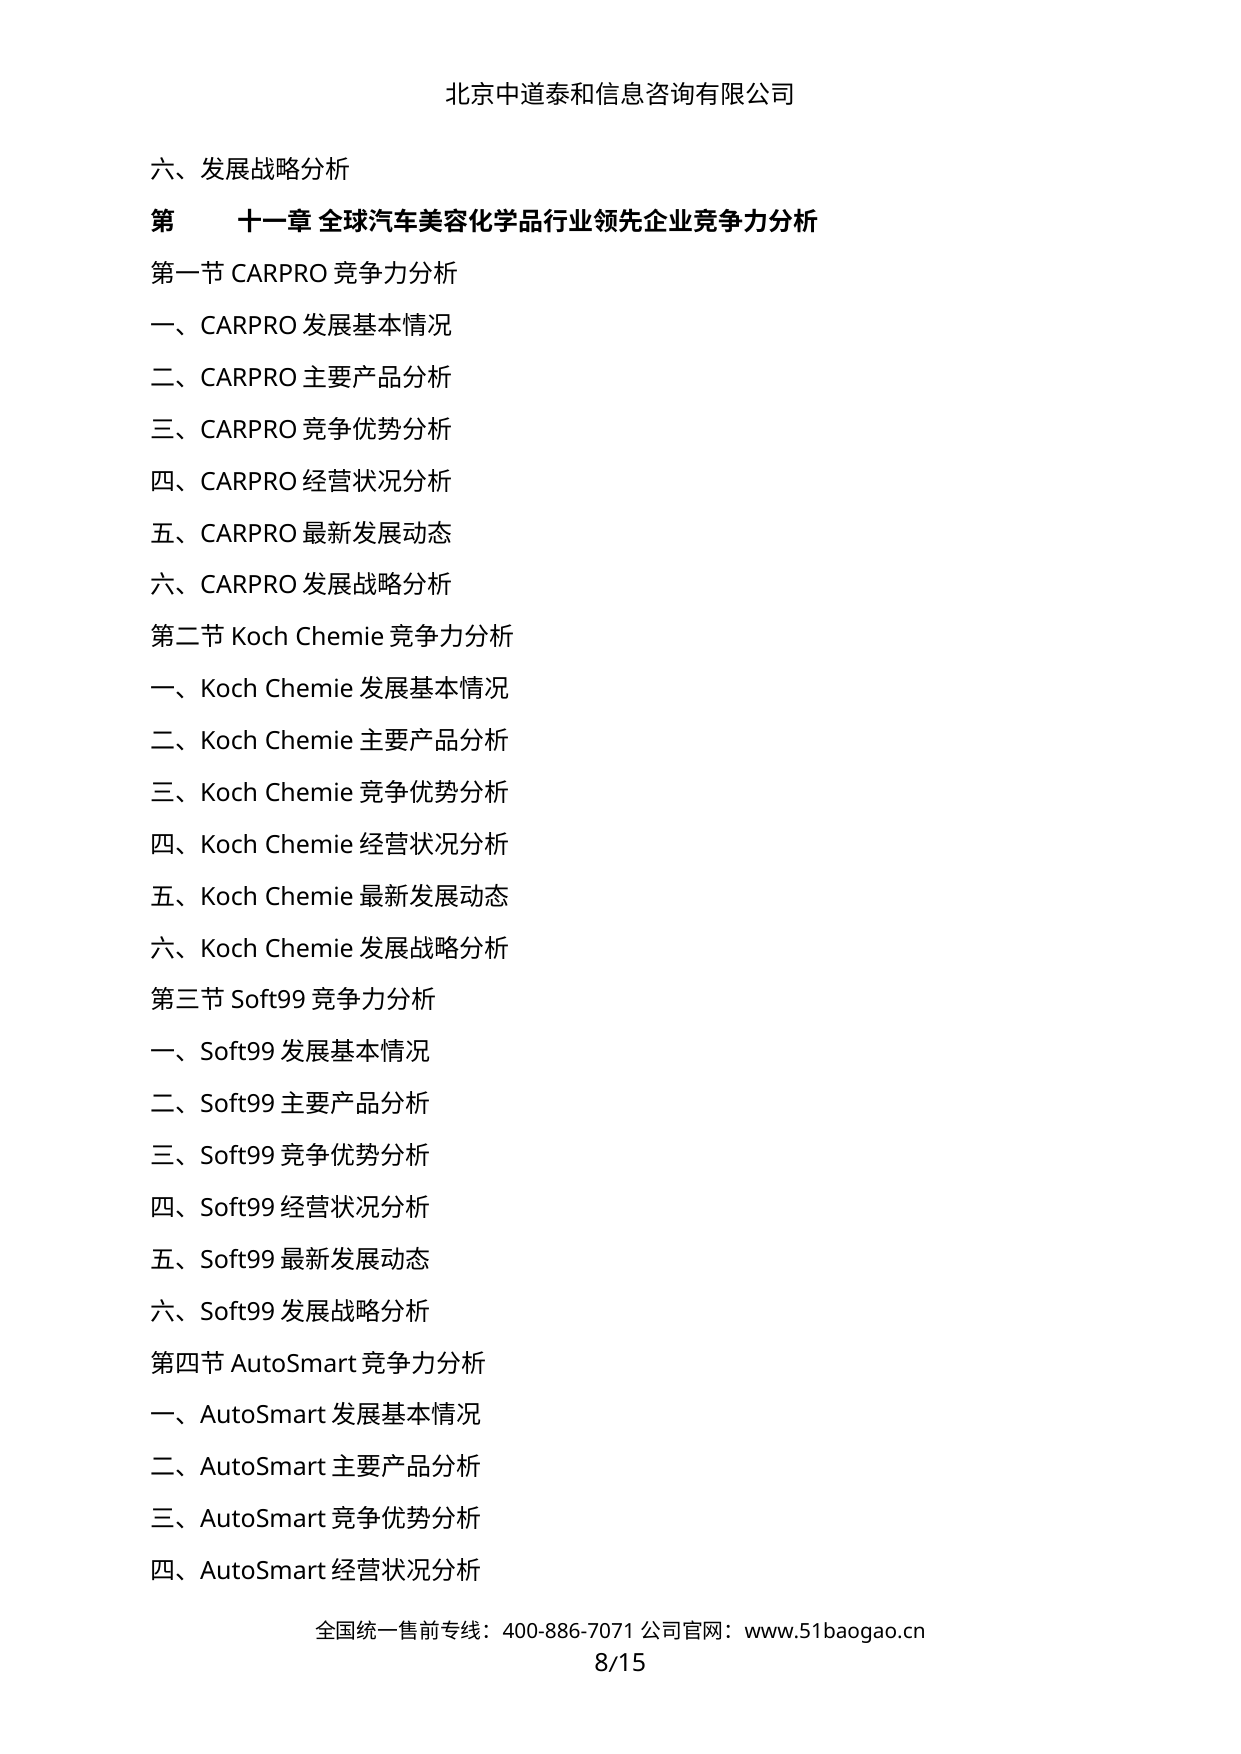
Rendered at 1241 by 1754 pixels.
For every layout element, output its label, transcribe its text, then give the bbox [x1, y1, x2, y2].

text 第三节 Soft99竞争力分析 [150, 980, 1090, 1016]
text 五、CARPRO最新发展动态 [150, 513, 1090, 549]
text 六、Koch Chemie发展战略分析 [150, 928, 1090, 964]
text 第一节 CARPRO竞争力分析 [150, 254, 1090, 290]
text 一、Koch Chemie发展基本情况 [150, 669, 1090, 705]
text 二、CARPRO主要产品分析 [150, 357, 1090, 394]
text 六、Soft99发展战略分析 [150, 1291, 1090, 1327]
text 第 十一章 全球汽车美容化学品行业领先企业竞争力分析 [150, 202, 1090, 238]
text 第二节 Koch Chemie竞争力分析 [150, 617, 1090, 653]
text 四、CARPRO经营状况分析 [150, 461, 1090, 497]
text 四、Koch Chemie经营状况分析 [150, 824, 1090, 861]
text 二、AutoSmart主要产品分析 [150, 1447, 1090, 1483]
text 二、Soft99主要产品分析 [150, 1084, 1090, 1120]
text 第四节 AutoSmart竞争力分析 [150, 1343, 1090, 1379]
text 六、发展战略分析 [150, 150, 1090, 186]
text 三、AutoSmart竞争优势分析 [150, 1499, 1090, 1535]
text 五、Koch Chemie最新发展动态 [150, 876, 1090, 912]
text 三、CARPRO竞争优势分析 [150, 409, 1090, 446]
text 三、Soft99竞争优势分析 [150, 1136, 1090, 1172]
text 一、AutoSmart发展基本情况 [150, 1395, 1090, 1431]
text 四、Soft99经营状况分析 [150, 1187, 1090, 1224]
text 五、Soft99最新发展动态 [150, 1239, 1090, 1276]
text 三、Koch Chemie竞争优势分析 [150, 772, 1090, 809]
text 四、AutoSmart经营状况分析 [150, 1551, 1090, 1587]
text 二、Koch Chemie主要产品分析 [150, 721, 1090, 757]
text 一、CARPRO发展基本情况 [150, 306, 1090, 342]
text 六、CARPRO发展战略分析 [150, 565, 1090, 601]
text 一、Soft99发展基本情况 [150, 1032, 1090, 1068]
